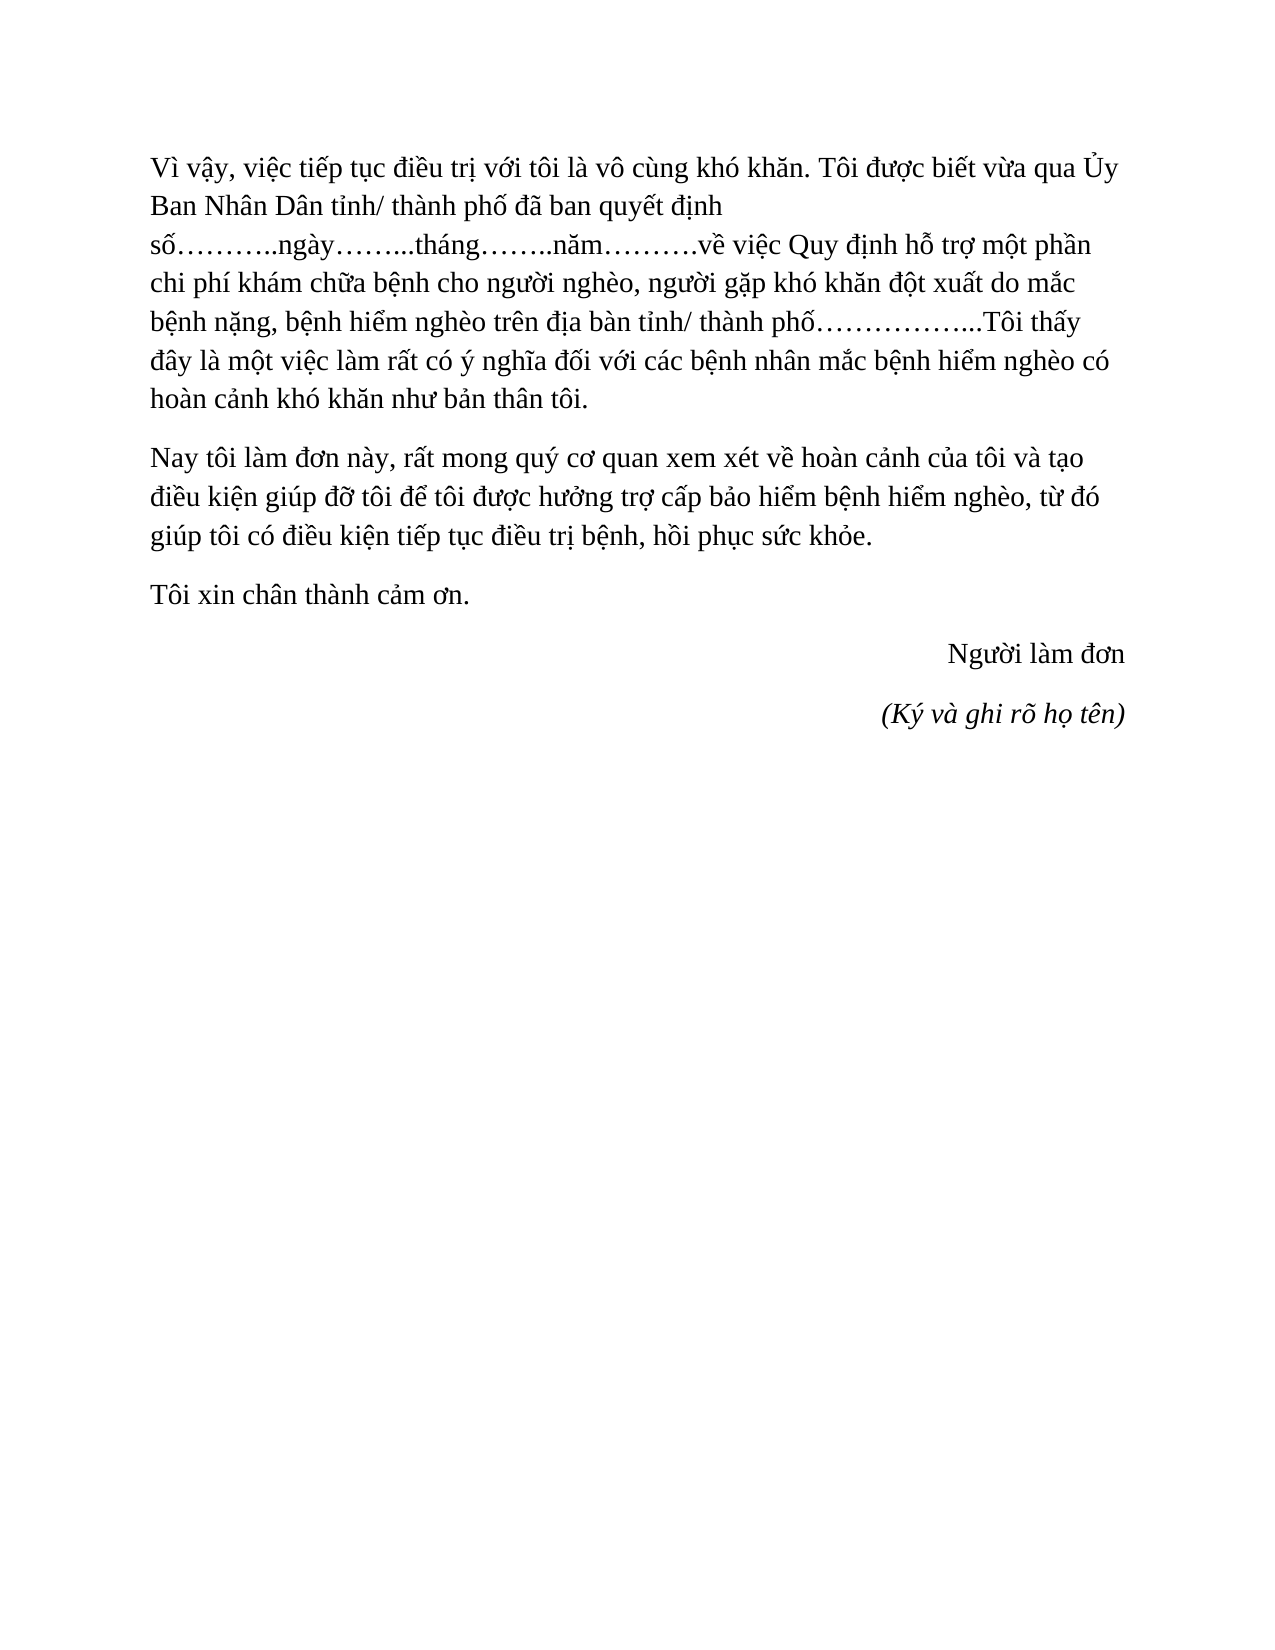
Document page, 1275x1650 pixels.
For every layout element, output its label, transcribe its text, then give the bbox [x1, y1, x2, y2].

text Nay tôi làm đơn này, rất mong quý cơ quan xem xét về hoàn cảnh của tôi và tạo điều kiện giúp đỡ tôi để tôi được hưởng trợ cấp bảo hiểm bệnh hiểm nghèo, từ đó giúp tôi có điều kiện tiếp tục điều trị bệnh, hồi phục sức khỏe. [150, 441, 1125, 551]
text Người làm đơn [150, 636, 1125, 670]
text (Ký và ghi rõ họ tên) [150, 696, 1125, 729]
text Vì vậy, việc tiếp tục điều trị với tôi là vô cùng khó khăn. Tôi được biết vừa qua Ủy Ban Nhân Dân tỉnh/ thành phố đã ban quyết định số………..ngày……...tháng……..năm……….về việc Quy định hỗ trợ một phần chi phí khám chữa bệnh cho người nghèo, người gặp khó khăn đột xuất do mắc bệnh nặng, bệnh hiểm nghèo trên địa bàn tỉnh/ thành phố……………...Tôi thấy đây là một việc làm rất có ý nghĩa đối với các bệnh nhân mắc bệnh hiểm nghèo có hoàn cảnh khó khăn như bản thân tôi. [150, 150, 1125, 415]
text Tôi xin chân thành cảm ơn. [150, 577, 1125, 611]
